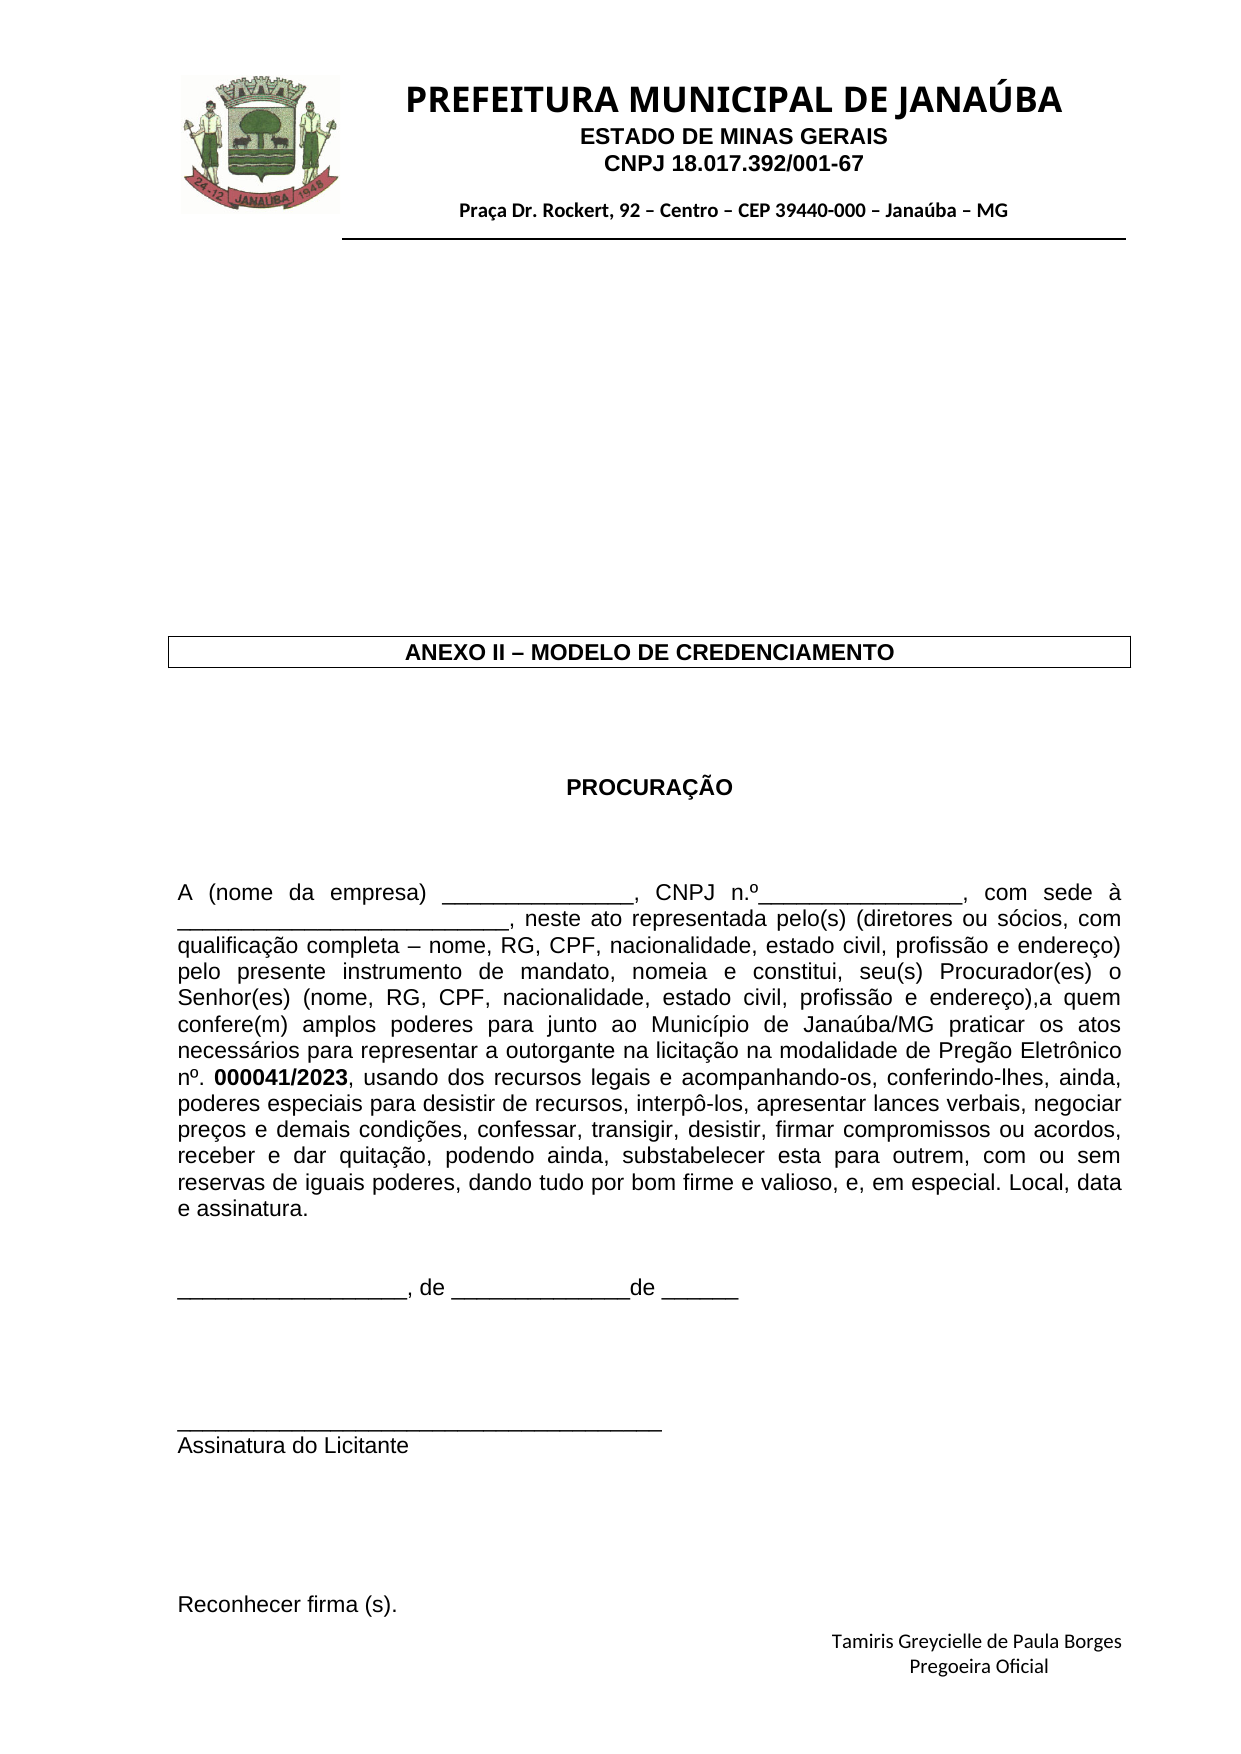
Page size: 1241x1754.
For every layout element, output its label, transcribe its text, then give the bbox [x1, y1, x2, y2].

text PROCURAÇÃO [177, 1198, 1122, 1225]
picture [180, 75, 341, 214]
text ANEXO II – MODELO DE CREDENCIAMENTO [169, 1062, 1130, 1092]
